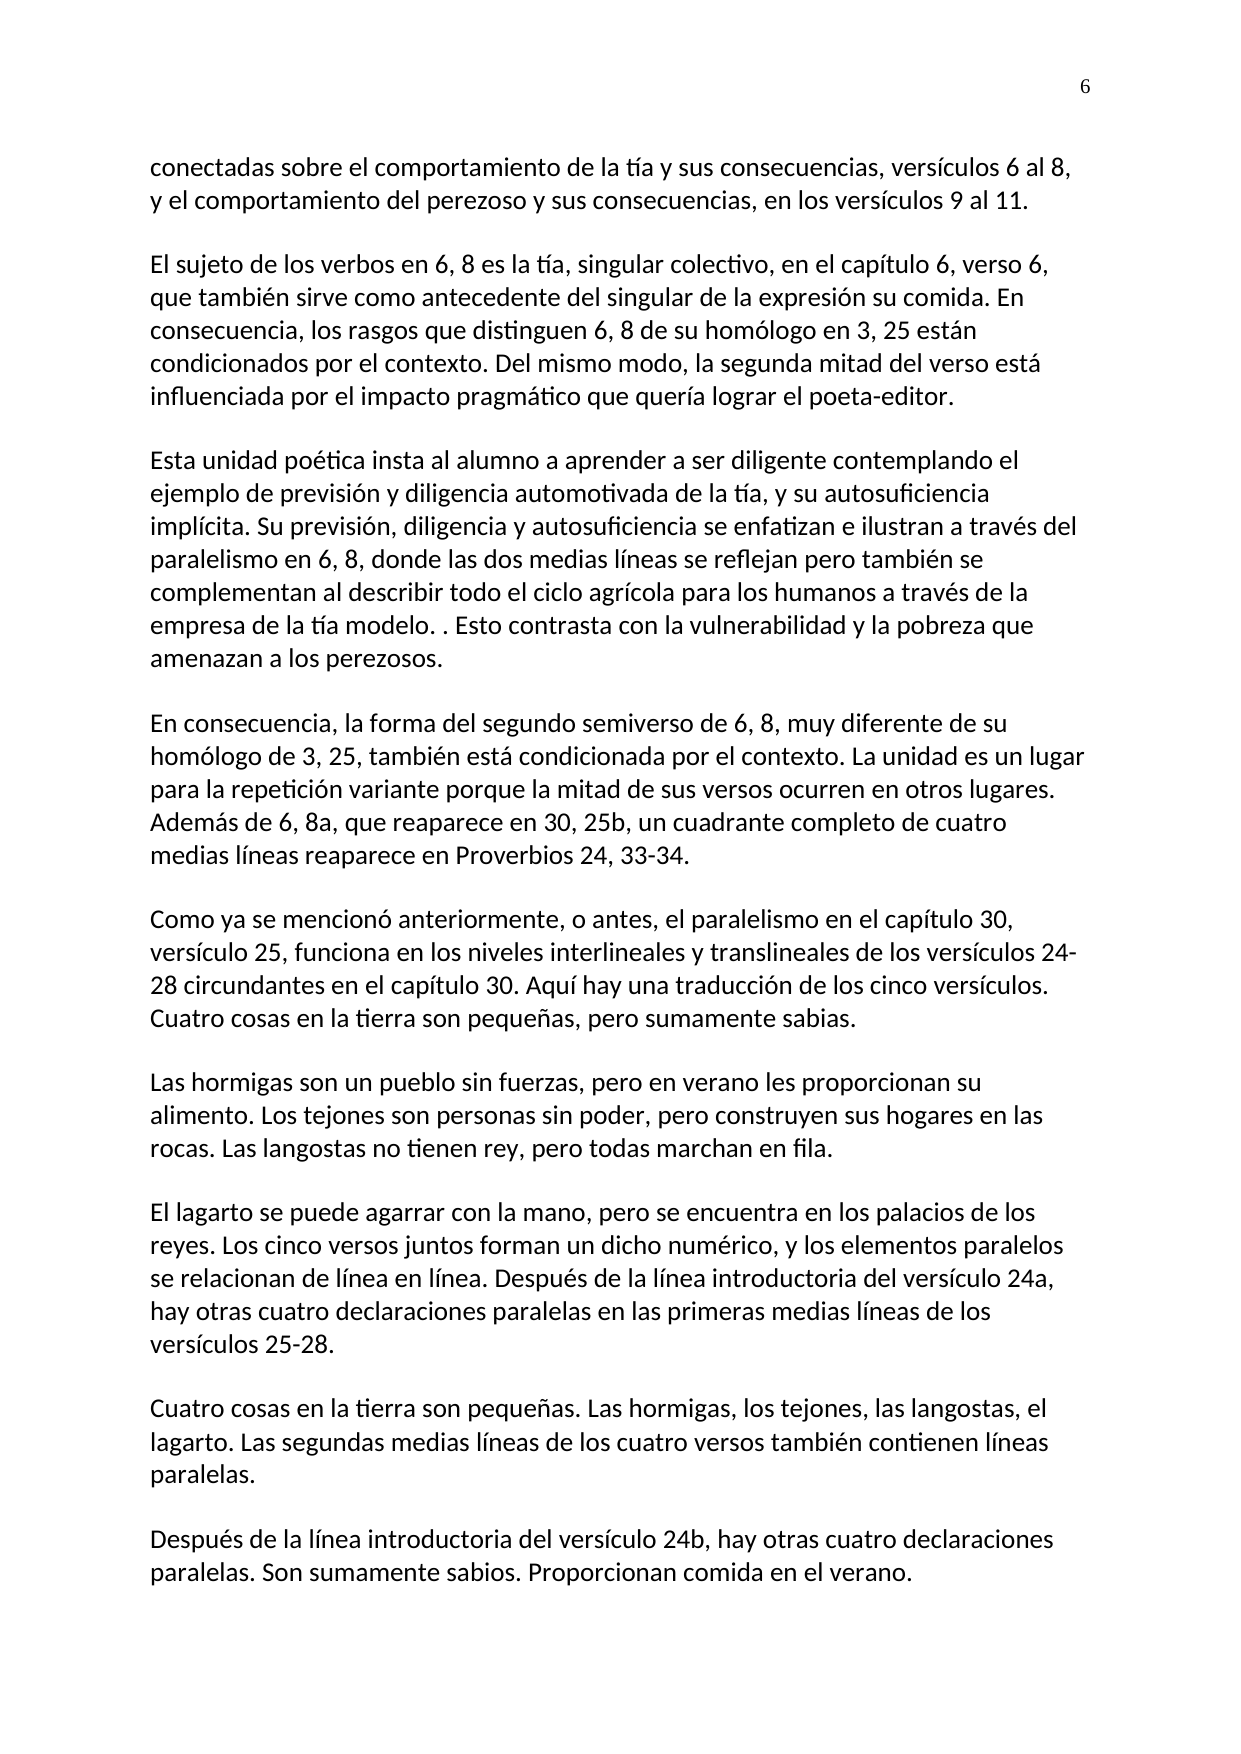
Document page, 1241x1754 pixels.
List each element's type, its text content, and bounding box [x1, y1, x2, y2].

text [150, 150, 1090, 216]
text En consecuencia, la forma del segundo semiverso de 6, 8, muy diferente de su homólogo de 3, 25, también está condicionada por el contexto. La unidad es un lugar para la repetición variante porque la mitad de sus versos ocurren en otros lugares. Además de 6, 8a, que reaparece en 30, 25b, un cuadrante completo de cuatro medias líneas reaparece en Proverbios 24, 33-34. [150, 706, 1090, 871]
text Cuatro cosas en la tierra son pequeñas. Las hormigas, los tejones, las langostas, el lagarto. Las segundas medias líneas de los cuatro versos también contienen líneas paralelas. [150, 1392, 1090, 1491]
text Esta unidad poética insta al alumno a aprender a ser diligente contemplando el ejemplo de previsión y diligencia automotivada de la tía, y su autosuficiencia implícita. Su previsión, diligencia y autosuficiencia se enfatizan e ilustran a través del paralelismo en 6, 8, donde las dos medias líneas se reflejan pero también se complementan al describir todo el ciclo agrícola para los humanos a través de la empresa de la tía modelo. . Esto contrasta con la vulnerabilidad y la pobreza que amenazan a los perezosos. [150, 443, 1090, 674]
text El lagarto se puede agarrar con la mano, pero se encuentra en los palacios de los reyes. Los cinco versos juntos forman un dicho numérico, y los elementos paralelos se relacionan de línea en línea. Después de la línea introductoria del versículo 24a, hay otras cuatro declaraciones paralelas en las primeras medias líneas de los versículos 25-28. [150, 1195, 1090, 1361]
text El sujeto de los verbos en 6, 8 es la tía, singular colectivo, en el capítulo 6, verso 6, que también sirve como antecedente del singular de la expresión su comida. En consecuencia, los rasgos que distinguen 6, 8 de su homólogo en 3, 25 están condicionados por el contexto. Del mismo modo, la segunda mitad del verso está influenciada por el impacto pragmático que quería lograr el poeta-editor. [150, 247, 1090, 412]
text Las hormigas son un pueblo sin fuerzas, pero en verano les proporcionan su alimento. Los tejones son personas sin poder, pero construyen sus hogares en las rocas. Las langostas no tienen rey, pero todas marchan en fila. [150, 1065, 1090, 1164]
text Como ya se mencionó anteriormente, o antes, el paralelismo en el capítulo 30, versículo 25, funciona en los niveles interlineales y translineales de los versículos 24-28 circundantes en el capítulo 30. Aquí hay una traducción de los cinco versículos. Cuatro cosas en la tierra son pequeñas, pero sumamente sabias. [150, 902, 1090, 1034]
text Después de la línea introductoria del versículo 24b, hay otras cuatro declaraciones paralelas. Son sumamente sabios. Proporcionan comida en el verano. [150, 1522, 1090, 1588]
